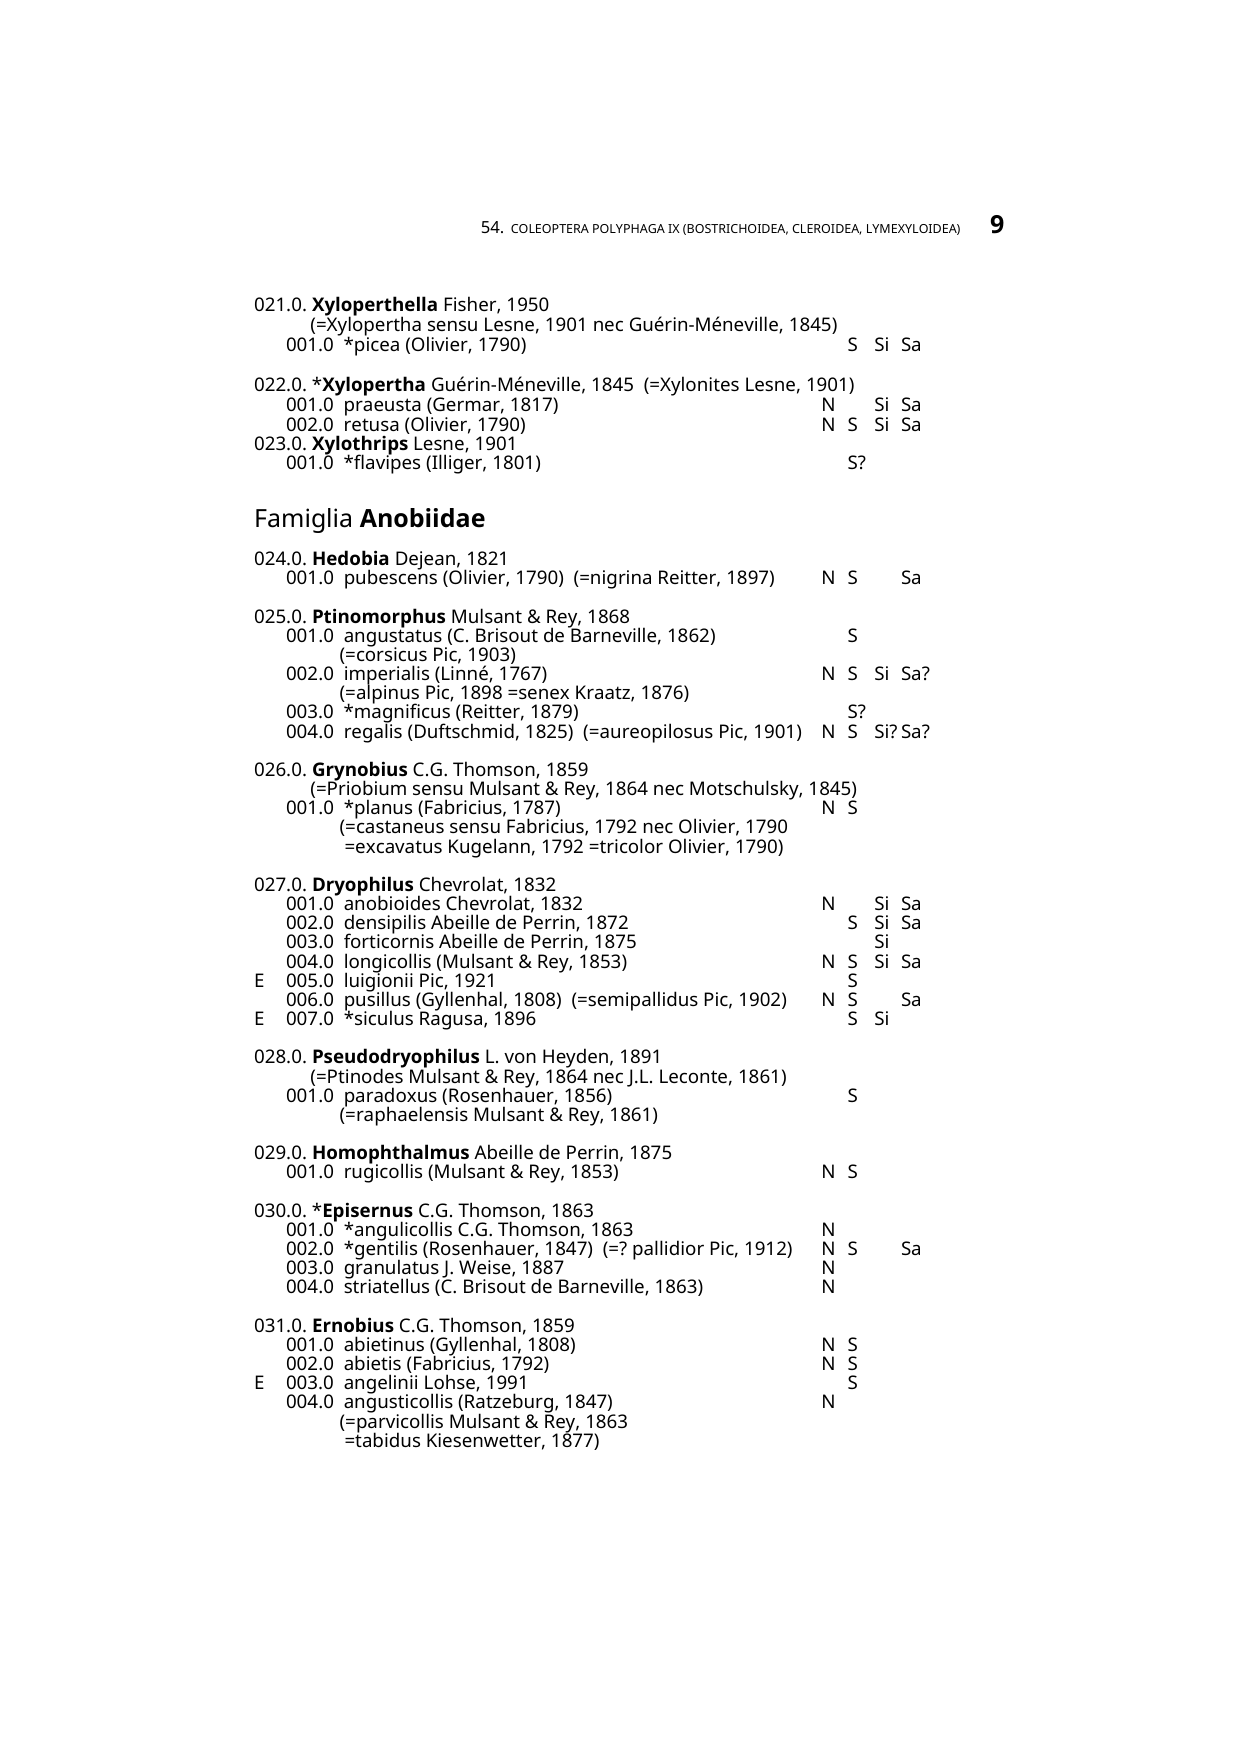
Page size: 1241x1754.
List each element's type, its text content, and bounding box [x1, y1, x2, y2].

text 028.0. Pseudodryophilus L. von Heyden, 1891 [254, 1049, 1004, 1068]
text 022.0. *Xylopertha Guérin-Méneville, 1845 (=Xylonites Lesne, 1901) [254, 375, 1004, 395]
text 001.0 *planus (Fabricius, 1787) N S [254, 799, 1004, 819]
text E 007.0 *siculus Ragusa, 1896 S Si [254, 1010, 1004, 1029]
text 001.0 rugicollis (Mulsant & Rey, 1853) N S [254, 1164, 1004, 1183]
text 001.0 *picea (Olivier, 1790) S Si Sa [254, 335, 1004, 355]
text E 005.0 luigionii Pic, 1921 S [254, 972, 1004, 991]
text 003.0 granulatus J. Weise, 1887 N [254, 1259, 1004, 1279]
text 004.0 longicollis (Mulsant & Rey, 1853) N S Si Sa [254, 953, 1004, 972]
text (=Ptinodes Mulsant & Rey, 1864 nec J.L. Leconte, 1861) [254, 1068, 1004, 1087]
text 001.0 *angulicollis C.G. Thomson, 1863 N [254, 1221, 1004, 1240]
text (=Xylopertha sensu Lesne, 1901 nec Guérin-Méneville, 1845) [254, 315, 1004, 335]
text 001.0 *flavipes (Illiger, 1801) S? [254, 454, 1004, 474]
text 026.0. Grynobius C.G. Thomson, 1859 [254, 761, 1004, 780]
text E 003.0 angelinii Lohse, 1991 S [254, 1374, 1004, 1394]
text 001.0 angustatus (C. Brisout de Barneville, 1862) S [254, 627, 1004, 646]
text 002.0 imperialis (Linné, 1767) N S Si Sa? [254, 665, 1004, 684]
text =excavatus Kugelann, 1792 =tricolor Olivier, 1790) [254, 838, 1004, 857]
text 027.0. Dryophilus Chevrolat, 1832 [254, 876, 1004, 895]
text (=parvicollis Mulsant & Rey, 1863 [254, 1413, 1004, 1432]
text 004.0 angusticollis (Ratzeburg, 1847) N [254, 1394, 1004, 1413]
text (=Priobium sensu Mulsant & Rey, 1864 nec Motschulsky, 1845) [254, 780, 1004, 799]
text 002.0 densipilis Abeille de Perrin, 1872 S Si Sa [254, 914, 1004, 934]
text 003.0 forticornis Abeille de Perrin, 1875 Si [254, 934, 1004, 953]
text 004.0 striatellus (C. Brisout de Barneville, 1863) N [254, 1279, 1004, 1298]
text 031.0. Ernobius C.G. Thomson, 1859 [254, 1317, 1004, 1336]
text 001.0 pubescens (Olivier, 1790) (=nigrina Reitter, 1897) N S Sa [254, 569, 1004, 589]
text (=raphaelensis Mulsant & Rey, 1861) [254, 1106, 1004, 1125]
text 001.0 paradoxus (Rosenhauer, 1856) S [254, 1087, 1004, 1106]
text 004.0 regalis (Duftschmid, 1825) (=aureopilosus Pic, 1901) N S Si? Sa? [254, 723, 1004, 742]
text (=castaneus sensu Fabricius, 1792 nec Olivier, 1790 [254, 819, 1004, 838]
text 023.0. Xylothrips Lesne, 1901 [254, 435, 1004, 454]
text 006.0 pusillus (Gyllenhal, 1808) (=semipallidus Pic, 1902) N S Sa [254, 991, 1004, 1010]
text 001.0 abietinus (Gyllenhal, 1808) N S [254, 1336, 1004, 1355]
text 029.0. Homophthalmus Abeille de Perrin, 1875 [254, 1144, 1004, 1164]
text 002.0 abietis (Fabricius, 1792) N S [254, 1355, 1004, 1374]
text 024.0. Hedobia Dejean, 1821 [254, 550, 1004, 569]
text =tabidus Kiesenwetter, 1877) [254, 1432, 1004, 1451]
text 003.0 *magnificus (Reitter, 1879) S? [254, 704, 1004, 723]
text Famiglia Anobiidae [254, 512, 1004, 531]
text 002.0 *gentilis (Rosenhauer, 1847) (=? pallidior Pic, 1912) N S Sa [254, 1240, 1004, 1259]
text 001.0 praeusta (Germar, 1817) N Si Sa [254, 395, 1004, 415]
text 002.0 retusa (Olivier, 1790) N S Si Sa [254, 415, 1004, 435]
text 030.0. *Episernus C.G. Thomson, 1863 [254, 1202, 1004, 1221]
text 001.0 anobioides Chevrolat, 1832 N Si Sa [254, 895, 1004, 914]
text (=corsicus Pic, 1903) [254, 646, 1004, 665]
text (=alpinus Pic, 1898 =senex Kraatz, 1876) [254, 684, 1004, 704]
text 025.0. Ptinomorphus Mulsant & Rey, 1868 [254, 608, 1004, 627]
text 021.0. Xyloperthella Fisher, 1950 [254, 295, 1004, 315]
